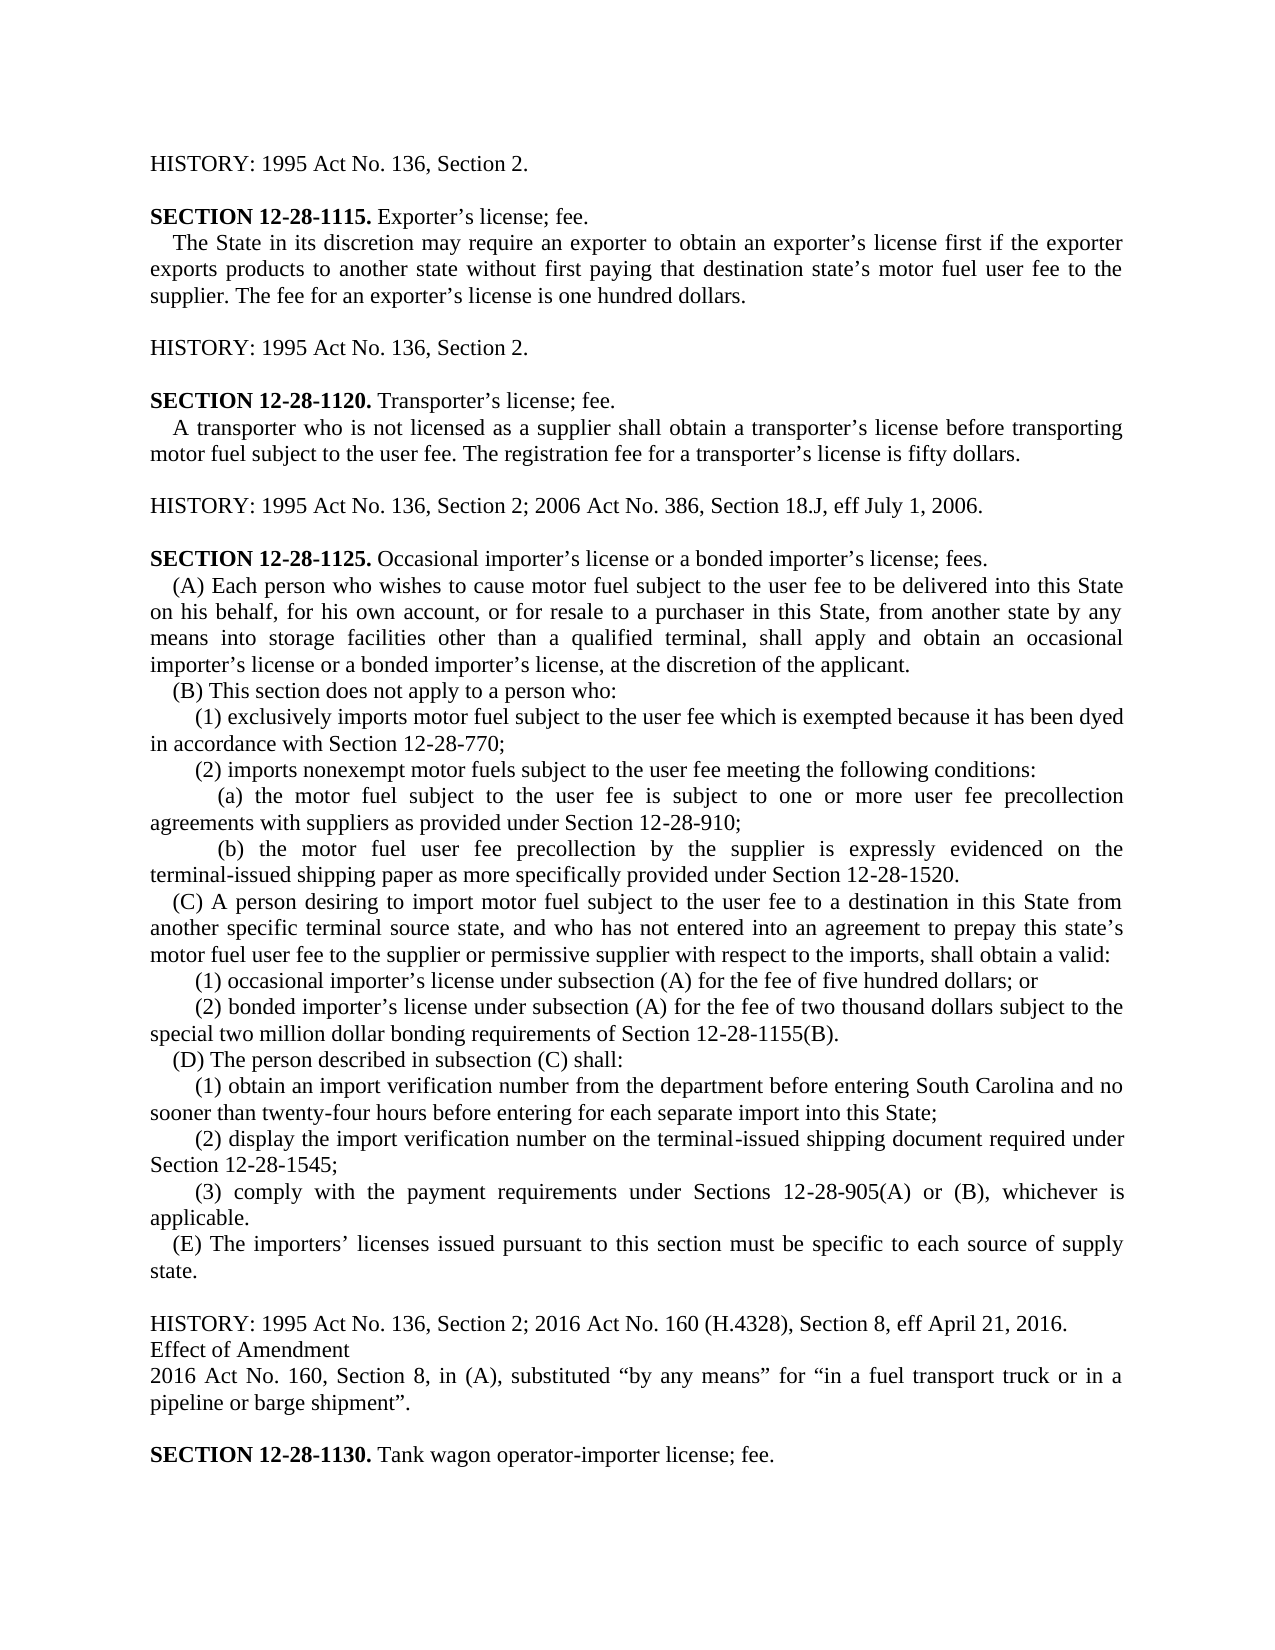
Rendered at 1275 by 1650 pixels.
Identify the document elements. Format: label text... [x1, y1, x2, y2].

text HISTORY: 1995 Act No. 136, Section 2; 2006 Act No. 386, Section 18.J, eff July 1, 2006. [150, 493, 1125, 519]
text The State in its discretion may require an exporter to obtain an exporter’s license first if the exporter exports products to another state without first paying that destination state’s motor fuel user fee to the supplier. The fee for an exporter’s license is one hundred dollars. [150, 229, 1125, 308]
text SECTION 12-28-1120. Transporter’s license; fee. [150, 387, 1125, 413]
text (1) obtain an import verification number from the department before entering South Carolina and no sooner than twenty-four hours before entering for each separate import into this State; [150, 1072, 1125, 1125]
text 2016 Act No. 160, Section 8, in (A), substituted “by any means” for “in a fuel transport truck or in a pipeline or barge shipment”. [150, 1362, 1125, 1415]
text SECTION 12-28-1125. Occasional importer’s license or a bonded importer’s license; fees. [150, 545, 1125, 572]
text (1) exclusively imports motor fuel subject to the user fee which is exempted because it has been dyed in accordance with Section 12-28-770; [150, 703, 1125, 756]
text (a) the motor fuel subject to the user fee is subject to one or more user fee precollection agreements with suppliers as provided under Section 12-28-910; [150, 782, 1125, 835]
text A transporter who is not licensed as a supplier shall obtain a transporter’s license before transporting motor fuel subject to the user fee. The registration fee for a transporter’s license is fifty dollars. [150, 413, 1125, 466]
text SECTION 12-28-1130. Tank wagon operator-importer license; fee. [150, 1441, 1125, 1468]
text (b) the motor fuel user fee precollection by the supplier is expressly evidenced on the terminal-issued shipping paper as more specifically provided under Section 12-28-1520. [150, 835, 1125, 888]
text (3) comply with the payment requirements under Sections 12-28-905(A) or (B), whichever is applicable. [150, 1178, 1125, 1231]
text (2) bonded importer’s license under subsection (A) for the fee of two thousand dollars subject to the special two million dollar bonding requirements of Section 12-28-1155(B). [150, 993, 1125, 1046]
text (2) display the import verification number on the terminal-issued shipping document required under Section 12-28-1545; [150, 1125, 1125, 1178]
text (2) imports nonexempt motor fuels subject to the user fee meeting the following conditions: [150, 756, 1125, 782]
text Effect of Amendment [150, 1336, 1125, 1362]
text (1) occasional importer’s license under subsection (A) for the fee of five hundred dollars; or [150, 967, 1125, 993]
text SECTION 12-28-1115. Exporter’s license; fee. [150, 203, 1125, 229]
text (D) The person described in subsection (C) shall: [150, 1046, 1125, 1072]
text HISTORY: 1995 Act No. 136, Section 2; 2016 Act No. 160 (H.4328), Section 8, eff April 21, 2016. [150, 1309, 1125, 1336]
text (B) This section does not apply to a person who: [150, 677, 1125, 703]
text (A) Each person who wishes to cause motor fuel subject to the user fee to be delivered into this State on his behalf, for his own account, or for resale to a purchaser in this State, from another state by any means into storage facilities other than a qualified terminal, shall apply and obtain an occasional importer’s license or a bonded importer’s license, at the discretion of the applicant. [150, 572, 1125, 677]
text (E) The importers’ licenses issued pursuant to this section must be specific to each source of supply state. [150, 1231, 1125, 1283]
text HISTORY: 1995 Act No. 136, Section 2. [150, 150, 1125, 176]
text HISTORY: 1995 Act No. 136, Section 2. [150, 334, 1125, 361]
text (C) A person desiring to import motor fuel subject to the user fee to a destination in this State from another specific terminal source state, and who has not entered into an agreement to prepay this state’s motor fuel user fee to the supplier or permissive supplier with respect to the imports, shall obtain a valid: [150, 888, 1125, 967]
